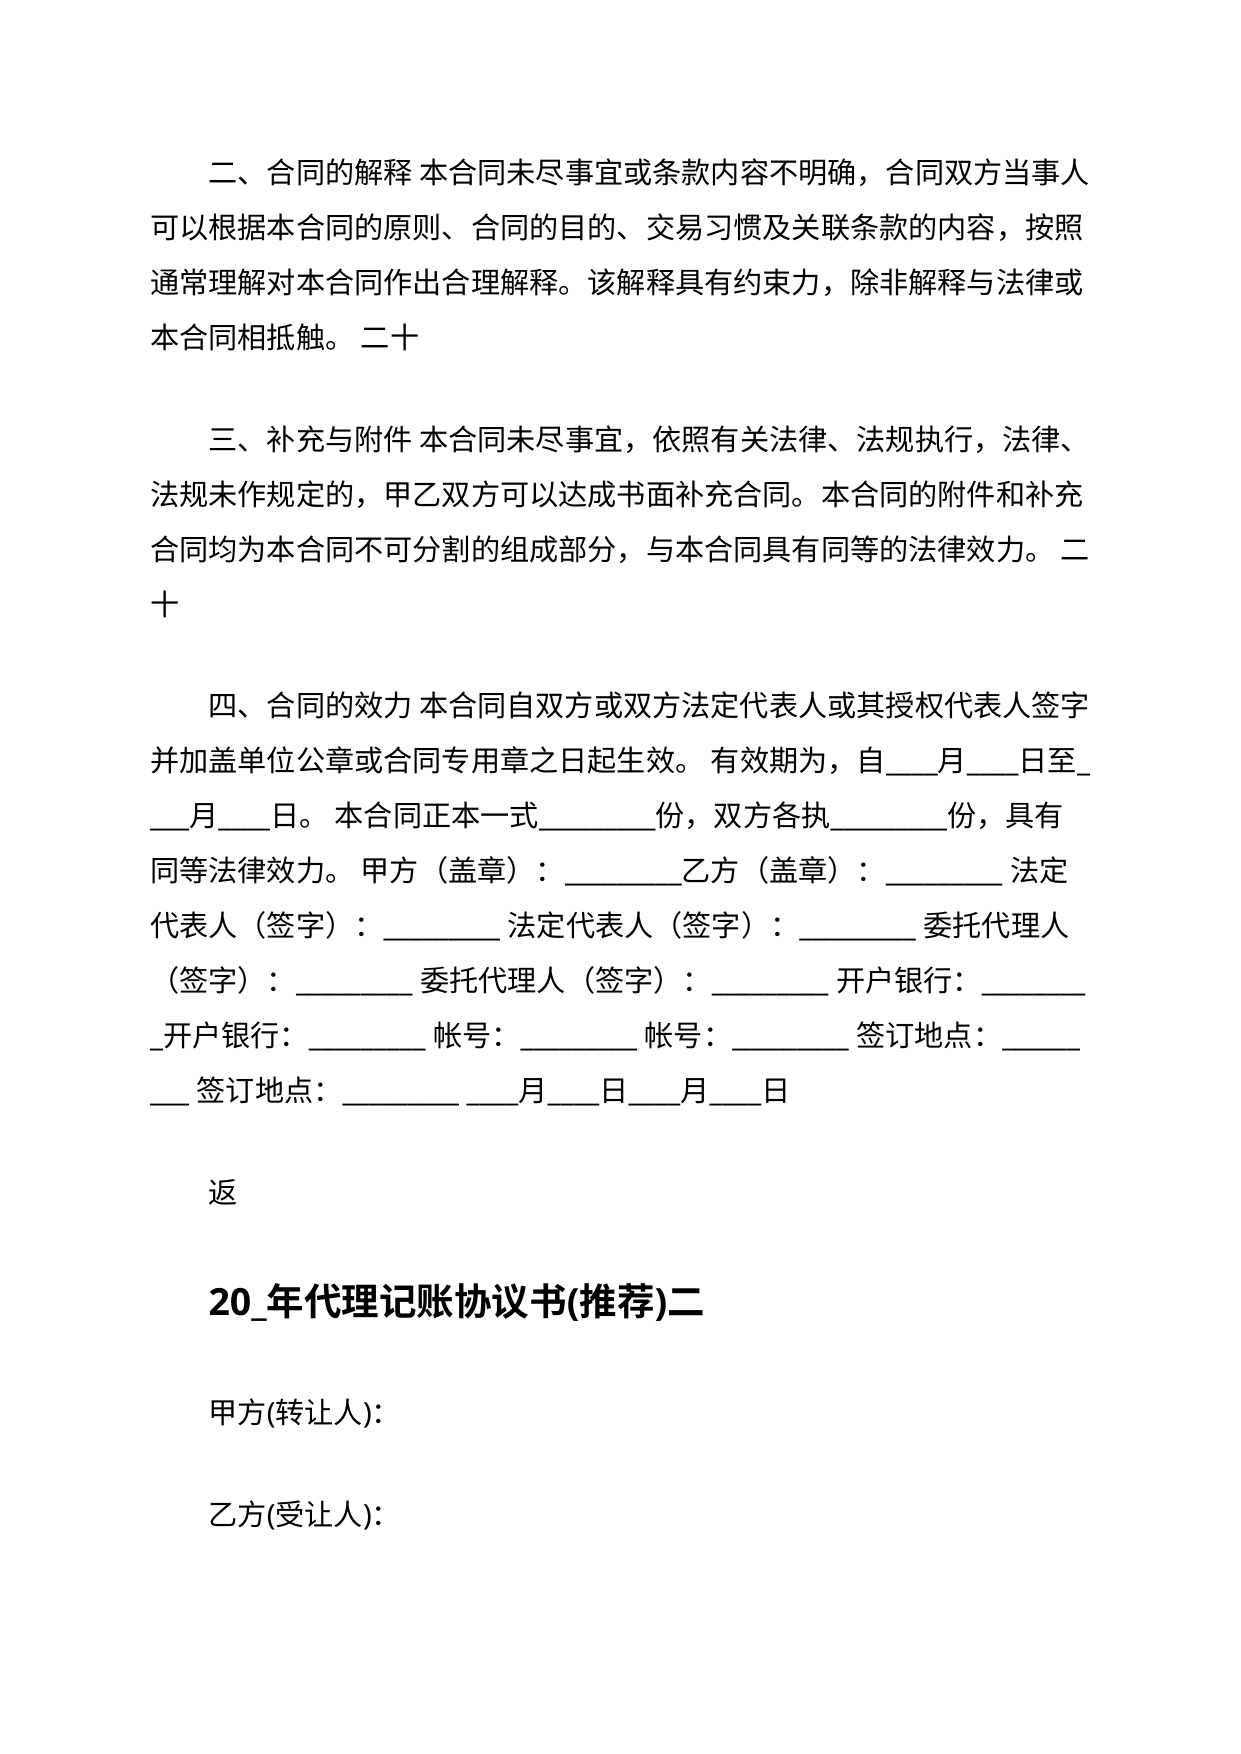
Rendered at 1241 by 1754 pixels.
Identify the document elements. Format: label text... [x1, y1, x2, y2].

text 20_年代理记账协议书(推荐)二 [150, 1272, 1090, 1326]
text 甲方(转让人)： [150, 1389, 1090, 1432]
text 乙方(受让人)： [150, 1491, 1090, 1533]
text 二、合同的解释 本合同未尽事宜或条款内容不明确，合同双方当事人可以根据本合同的原则、合同的目的、交易习惯及关联条款的内容，按照通常理解对本合同作出合理解释。该解释具有约束力，除非解释与法律或本合同相抵触。 二十 [150, 150, 1090, 357]
text 四、合同的效力 本合同自双方或双方法定代表人或其授权代表人签字并加盖单位公章或合同专用章之日起生效。 有效期为，自____月____日至____月____日。 本合同正本一式_________份，双方各执_________份，具有同等法律效力。 甲方（盖章）：_________乙方（盖章）：_________ 法定代表人（签字）：_________ 法定代表人（签字）：_________ 委托代理人（签字）：_________ 委托代理人（签字）：_________ 开户银行：_________开户银行：_________ 帐号：_________ 帐号：_________ 签订地点：_________ 签订地点：_________ ____月____日____月____日 [150, 683, 1090, 1110]
text 三、补充与附件 本合同未尽事宜，依照有关法律、法规执行，法律、法规未作规定的，甲乙双方可以达成书面补充合同。本合同的附件和补充合同均为本合同不可分割的组成部分，与本合同具有同等的法律效力。 二十 [150, 416, 1090, 623]
text 返 [150, 1170, 1090, 1212]
